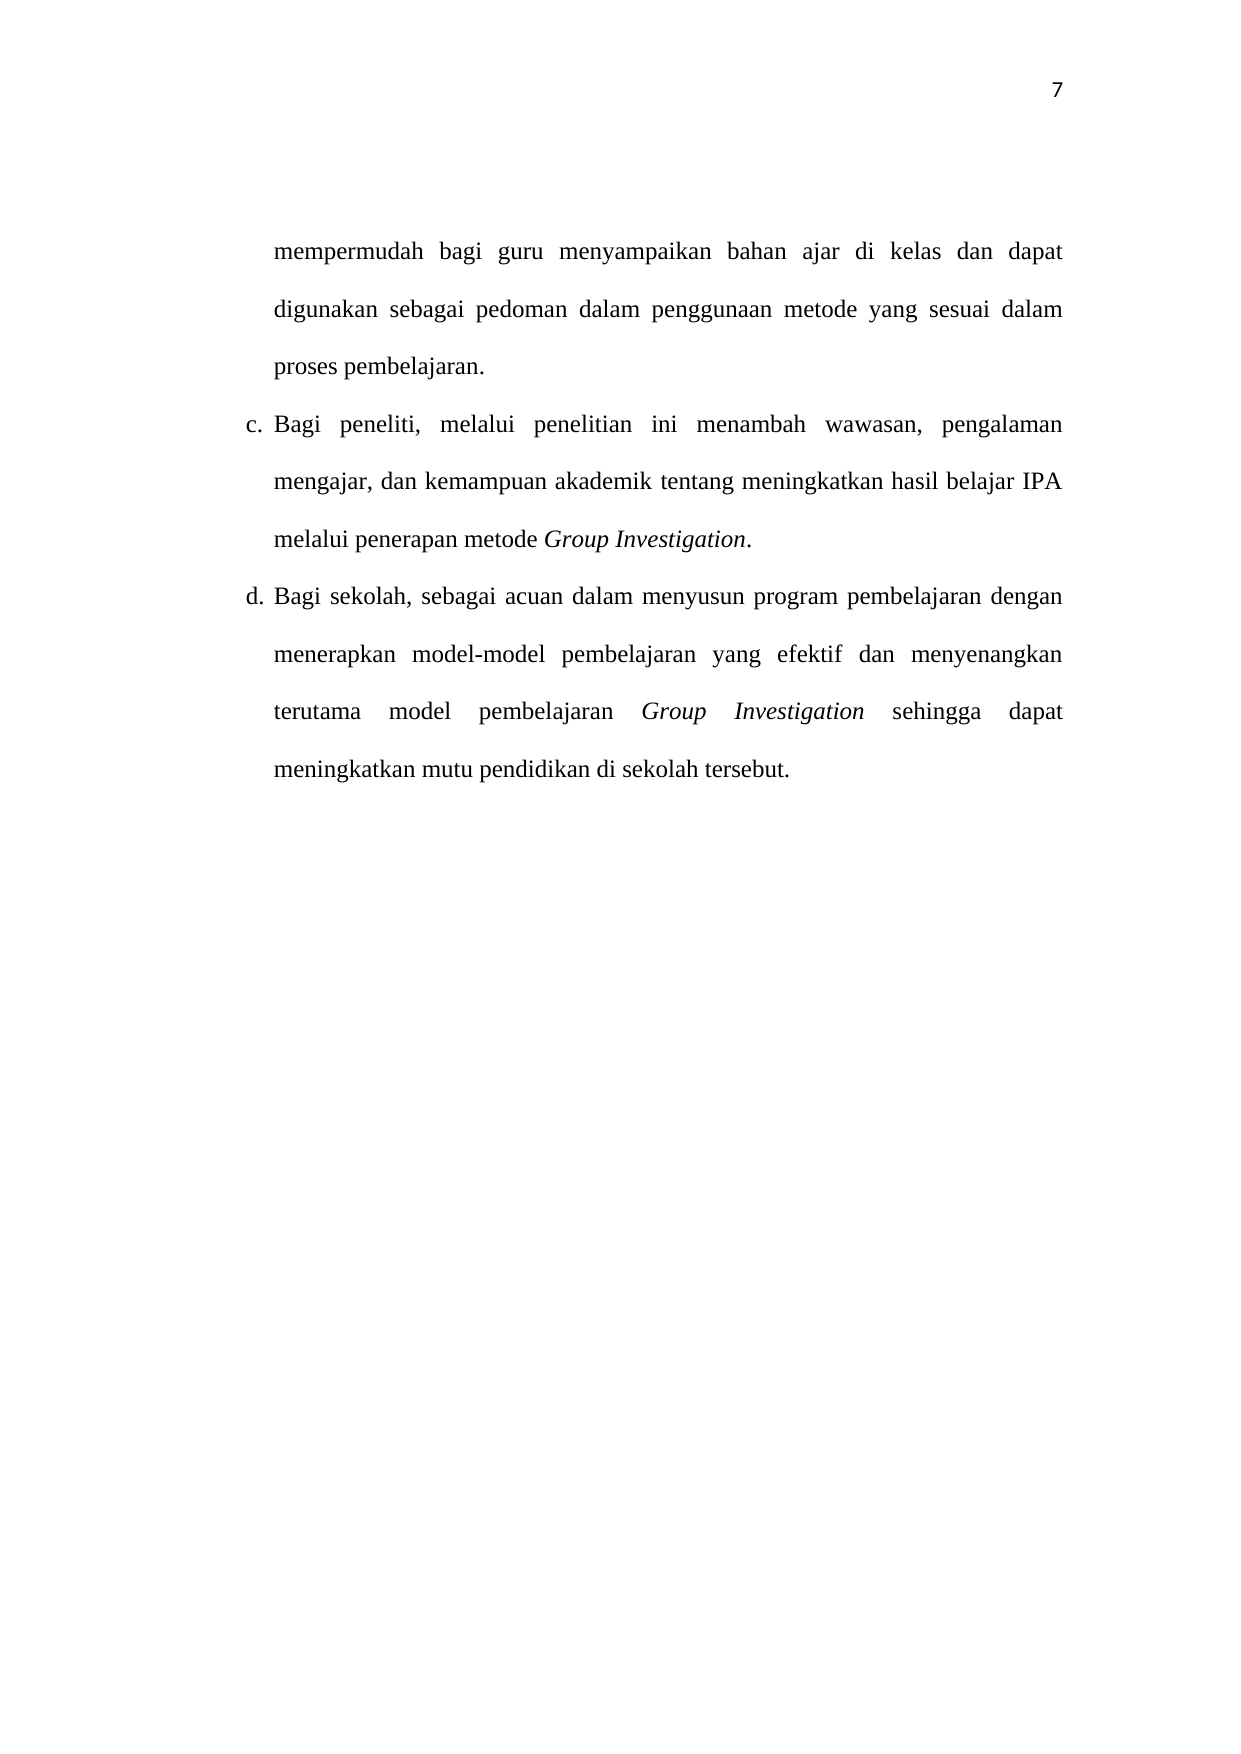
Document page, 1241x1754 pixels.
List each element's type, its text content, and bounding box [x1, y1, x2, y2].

list Bagi sekolah, sebagai acuan dalam menyusun program pembelajaran dengan menerapkan model-model pembelajaran yang efektif dan menyenangkan terutama model pembelajaran Group Investigation sehingga dapat meningkatkan mutu pendidikan di sekolah tersebut. [246, 581, 1063, 782]
list Bagi peneliti, melalui penelitian ini menambah wawasan, pengalaman mengajar, dan kemampuan akademik tentang meningkatkan hasil belajar IPA melalui penerapan metode Group Investigation. [246, 409, 1063, 552]
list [246, 236, 1063, 380]
